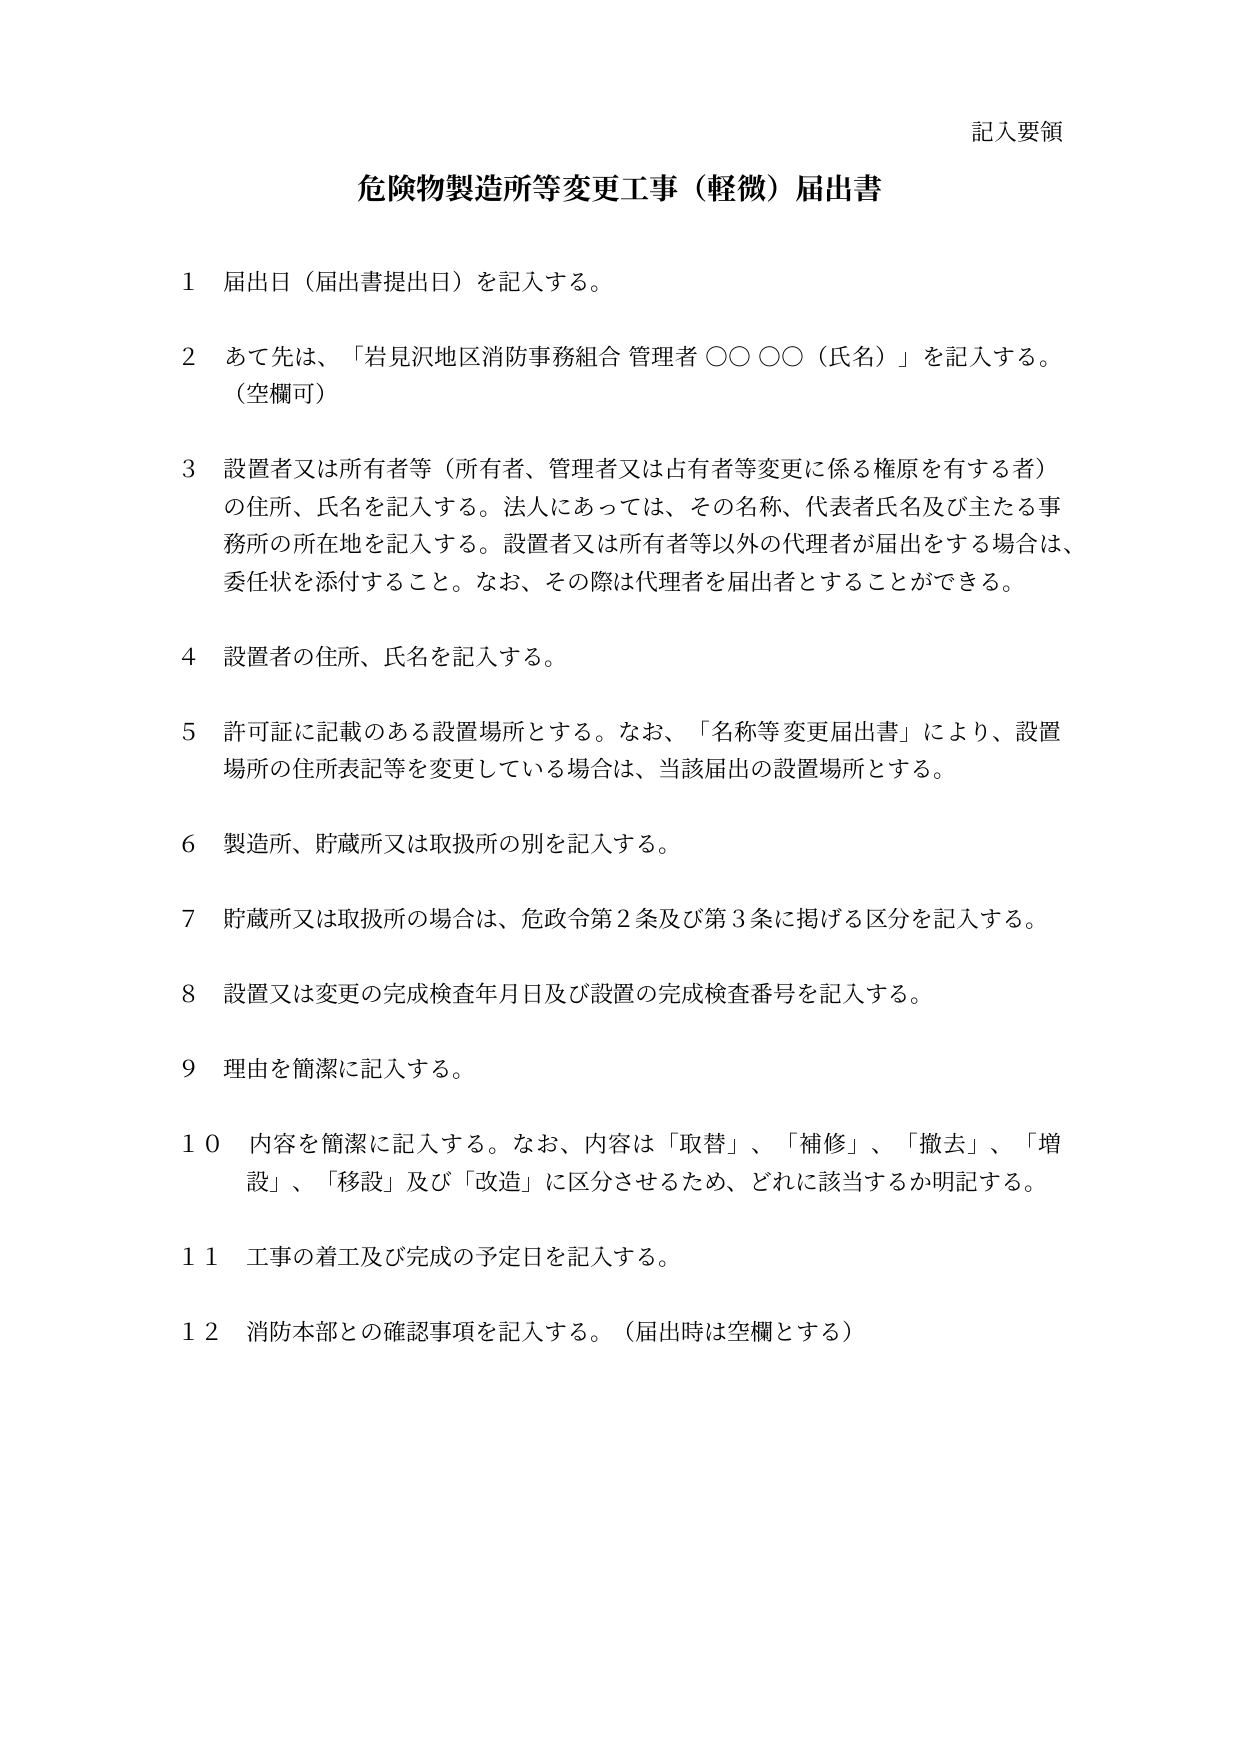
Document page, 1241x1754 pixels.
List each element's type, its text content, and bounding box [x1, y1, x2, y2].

text ８ 設置又は変更の完成検査年月日及び設置の完成検査番号を記入する。 [177, 974, 1063, 1012]
text ４ 設置者の住所、氏名を記入する。 [177, 637, 1063, 674]
text ６ 製造所、貯蔵所又は取扱所の別を記入する。 [177, 824, 1063, 862]
text １２ 消防本部との確認事項を記入する。（届出時は空欄とする） [177, 1312, 1063, 1349]
text ５ 許可証に記載のある設置場所とする。なお、「名称等変更届出書」により、設置場所の住所表記等を変更している場合は、当該届出の設置場所とする。 [177, 712, 1063, 787]
text 記入要領 [177, 112, 1063, 149]
text １０ 内容を簡潔に記入する。なお、内容は「取替」、「補修」、「撤去」、「増設」、「移設」及び「改造」に区分させるため、どれに該当するか明記する。 [177, 1124, 1063, 1199]
text ７ 貯蔵所又は取扱所の場合は、危政令第２条及び第３条に掲げる区分を記入する。 [177, 899, 1063, 937]
text １１ 工事の着工及び完成の予定日を記入する。 [177, 1237, 1063, 1274]
text ９ 理由を簡潔に記入する。 [177, 1049, 1063, 1087]
text 危険物製造所等変更工事（軽微）届出書 [177, 149, 1063, 224]
text １ 届出日（届出書提出日）を記入する。 [177, 262, 1063, 299]
text ３ 設置者又は所有者等（所有者、管理者又は占有者等変更に係る権原を有する者）の住所、氏名を記入する。法人にあっては、その名称、代表者氏名及び主たる事務所の所在地を記入する。設置者又は所有者等以外の代理者が届出をする場合は、委任状を添付すること。なお、その際は代理者を届出者とすることができる。 [177, 449, 1063, 599]
text ２ あて先は、「岩見沢地区消防事務組合 管理者 ○○ ○○（氏名）」を記入する。（空欄可） [177, 337, 1063, 412]
